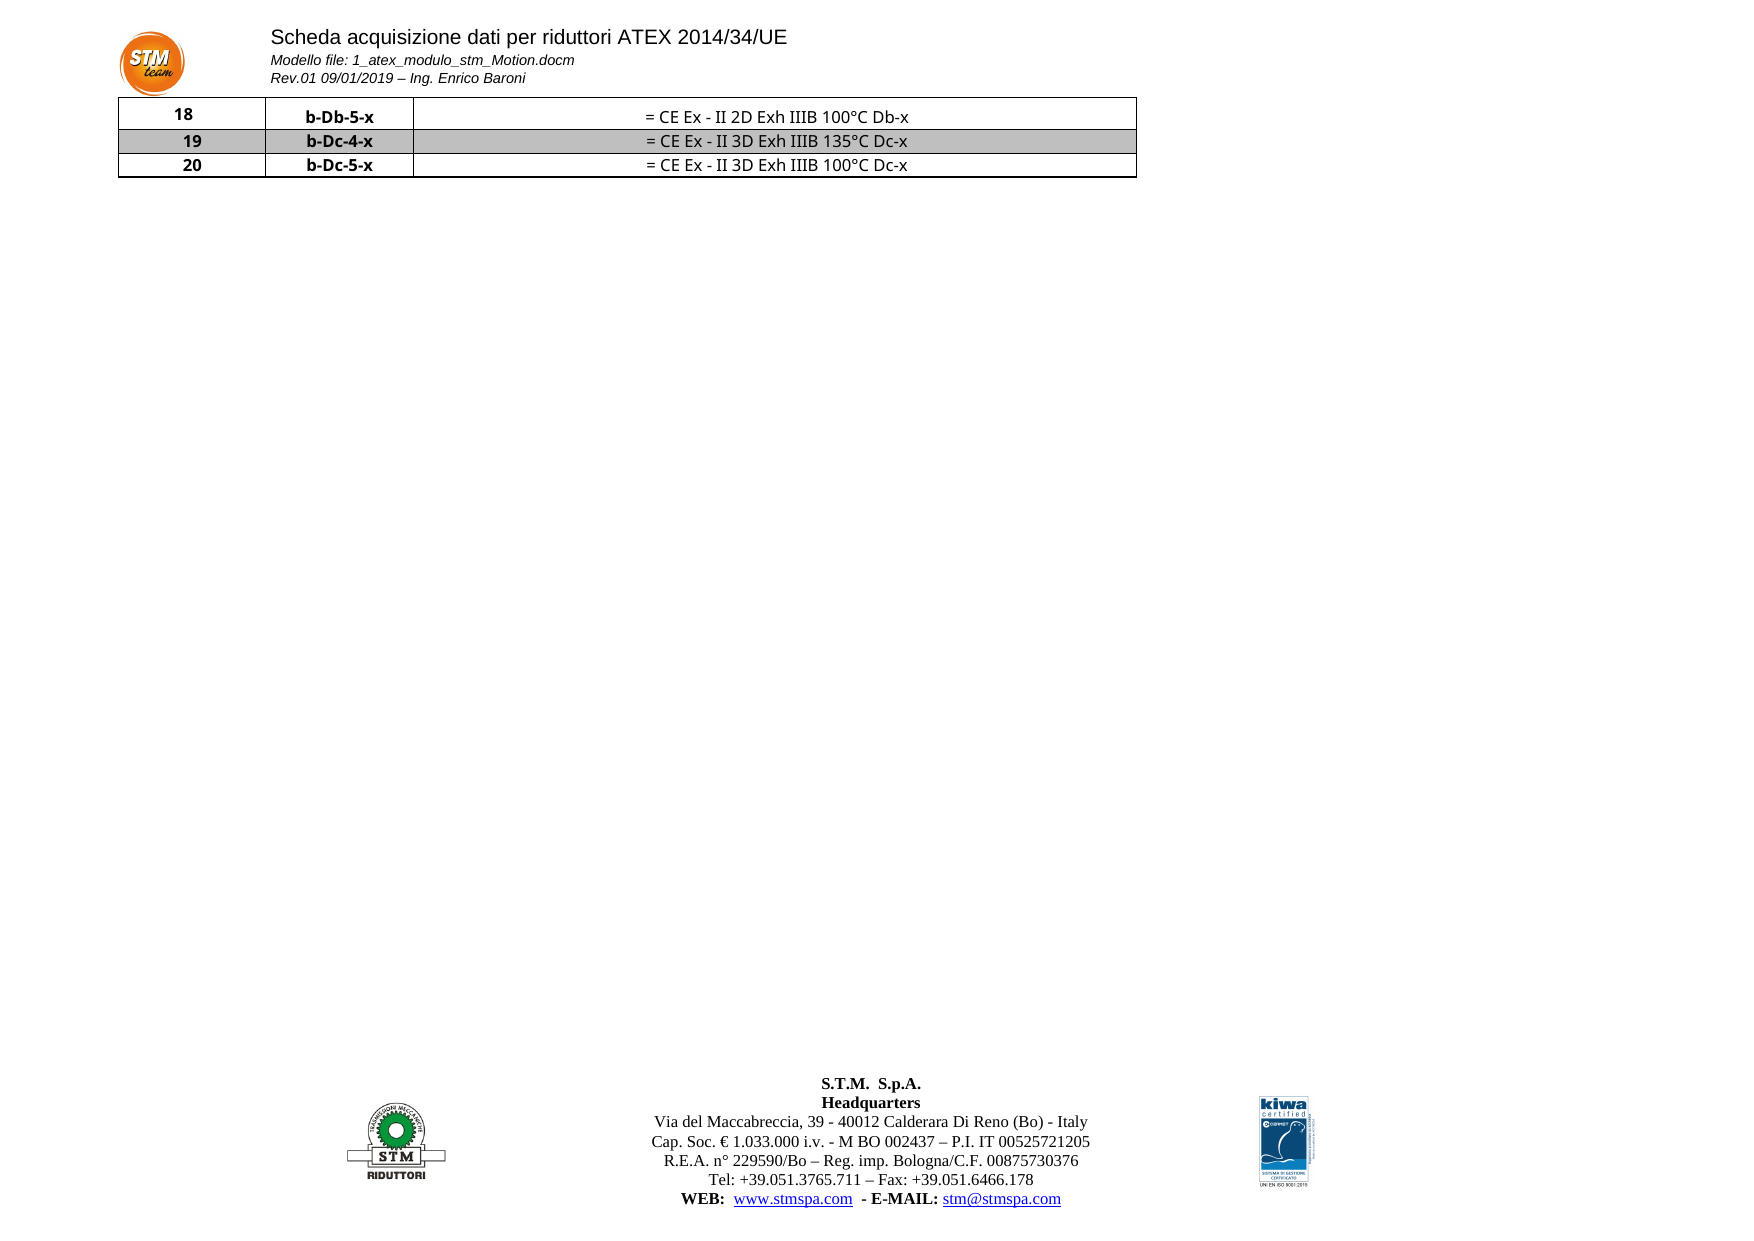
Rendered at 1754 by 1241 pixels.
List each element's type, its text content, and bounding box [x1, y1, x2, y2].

table_cell = CE Ex - II 2D Exh IIIB 100°C Db-x [414, 98, 1136, 129]
table_cell 18 [119, 98, 265, 129]
table_cell = CE Ex - II 3D Exh IIIB 100°C Dc-x [414, 154, 1136, 176]
table_cell 20 [119, 154, 265, 176]
table_cell b-Db-5-x [266, 98, 413, 129]
picture [1252, 1092, 1317, 1190]
table_cell 19 [119, 130, 265, 153]
table_cell = CE Ex - II 3D Exh IIIB 135°C Dc-x [414, 130, 1136, 153]
table_cell b-Dc-4-x [266, 130, 413, 153]
picture [330, 1095, 462, 1187]
table_cell b-Dc-5-x [266, 154, 413, 176]
picture [118, 29, 186, 97]
